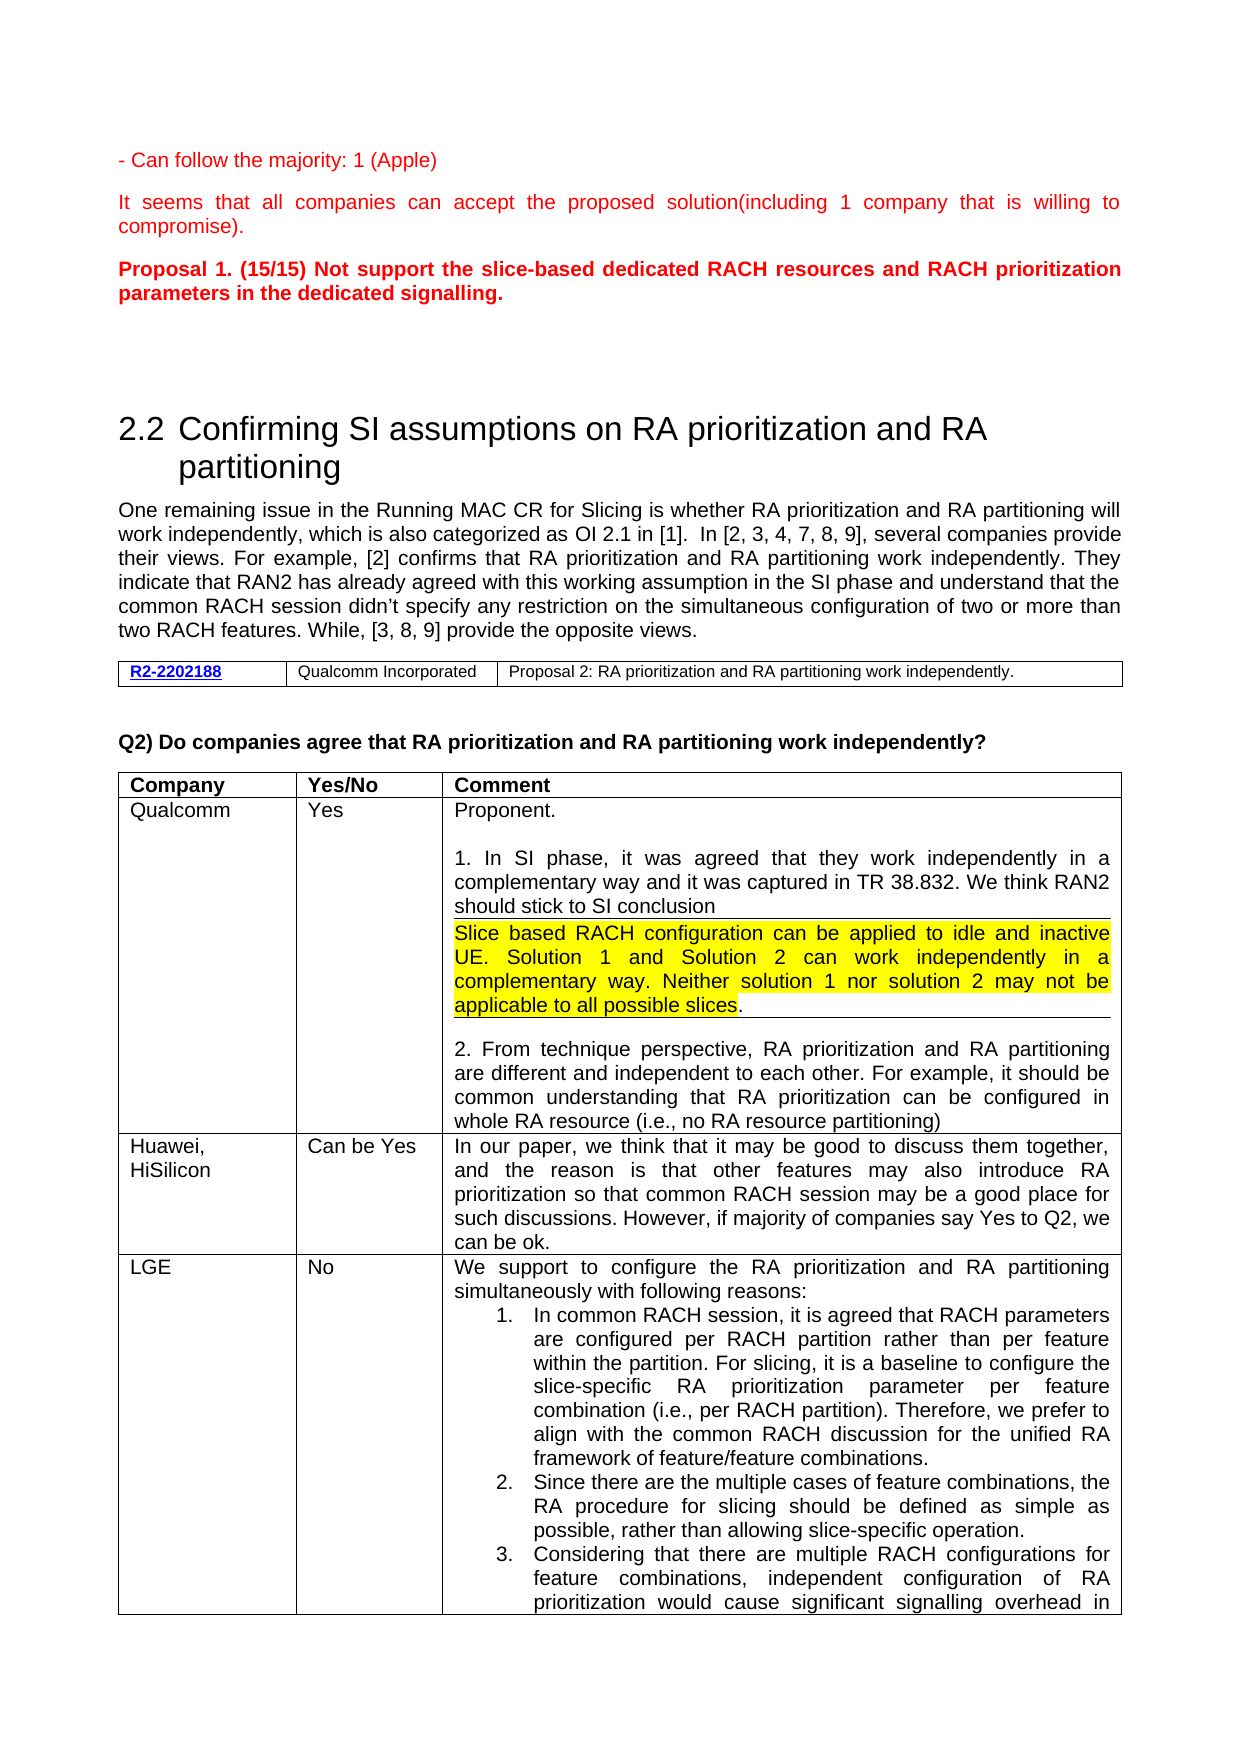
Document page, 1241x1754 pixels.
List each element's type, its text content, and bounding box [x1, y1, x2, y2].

subtitle Confirming SI assumptions on RA prioritization and RA partitioning [118, 409, 1122, 486]
table_cell Proponent. 1. In SI phase, it was agreed that they work independently in a complementary way and it was captured in TR 38.832. We think RAN2 should stick to SI conclusion Slice based RACH configuration can be applied to idle and inactive UE. Solution 1 and Solution 2 can work independently in a complementary way. Neither solution 1 nor solution 2 may not be applicable to all possible slices. 2. From technique perspective, RA prioritization and RA partitioning are different and independent to each other. For example, it should be common understanding that RA prioritization can be configured in whole RA resource (i.e., no RA resource partitioning) [443, 798, 1121, 1133]
table_header Proposal 2: RA prioritization and RA partitioning work independently. [498, 662, 1122, 686]
table_cell In our paper, we think that it may be good to discuss them together, and the reason is that other features may also introduce RA prioritization so that common RACH session may be a good place for such discussions. However, if majority of companies say Yes to Q2, we can be ok. [443, 1134, 1121, 1253]
text Proposal 1. (15/15) Not support the slice-based dedicated RACH resources and RACH prioritization parameters in the dedicated signalling. [118, 257, 1122, 305]
text - Can follow the majority: 1 (Apple) [118, 147, 1122, 171]
table_cell Yes [297, 798, 442, 1133]
table_cell Qualcomm [119, 798, 296, 1133]
table_cell Huawei, HiSilicon [119, 1134, 296, 1253]
text One remaining issue in the Running MAC CR for Slicing is whether RA prioritization and RA partitioning will work independently, which is also categorized as OI 2.1 in [1]. In [2, 3, 4, 7, 8, 9], several companies provide their views. For example, [2] confirms that RA prioritization and RA partitioning work independently. They indicate that RAN2 has already agreed with this working assumption in the SI phase and understand that the common RACH session didn’t specify any restriction on the simultaneous configuration of two or more than two RACH features. While, [3, 8, 9] provide the opposite views. [118, 498, 1122, 642]
table_cell No [297, 1255, 442, 1614]
table_header R2-2202188 [119, 662, 286, 686]
text Q2) Do companies agree that RA prioritization and RA partitioning work independently? [118, 729, 1122, 753]
table_cell LGE [119, 1255, 296, 1614]
text It seems that all companies can accept the proposed solution(including 1 company that is willing to compromise). [118, 190, 1122, 238]
table_header Qualcomm Incorporated [287, 662, 497, 686]
table_header Comment [443, 773, 1121, 797]
table_header Company [119, 773, 296, 797]
table_cell Can be Yes [297, 1134, 442, 1253]
table_header Yes/No [297, 773, 442, 797]
